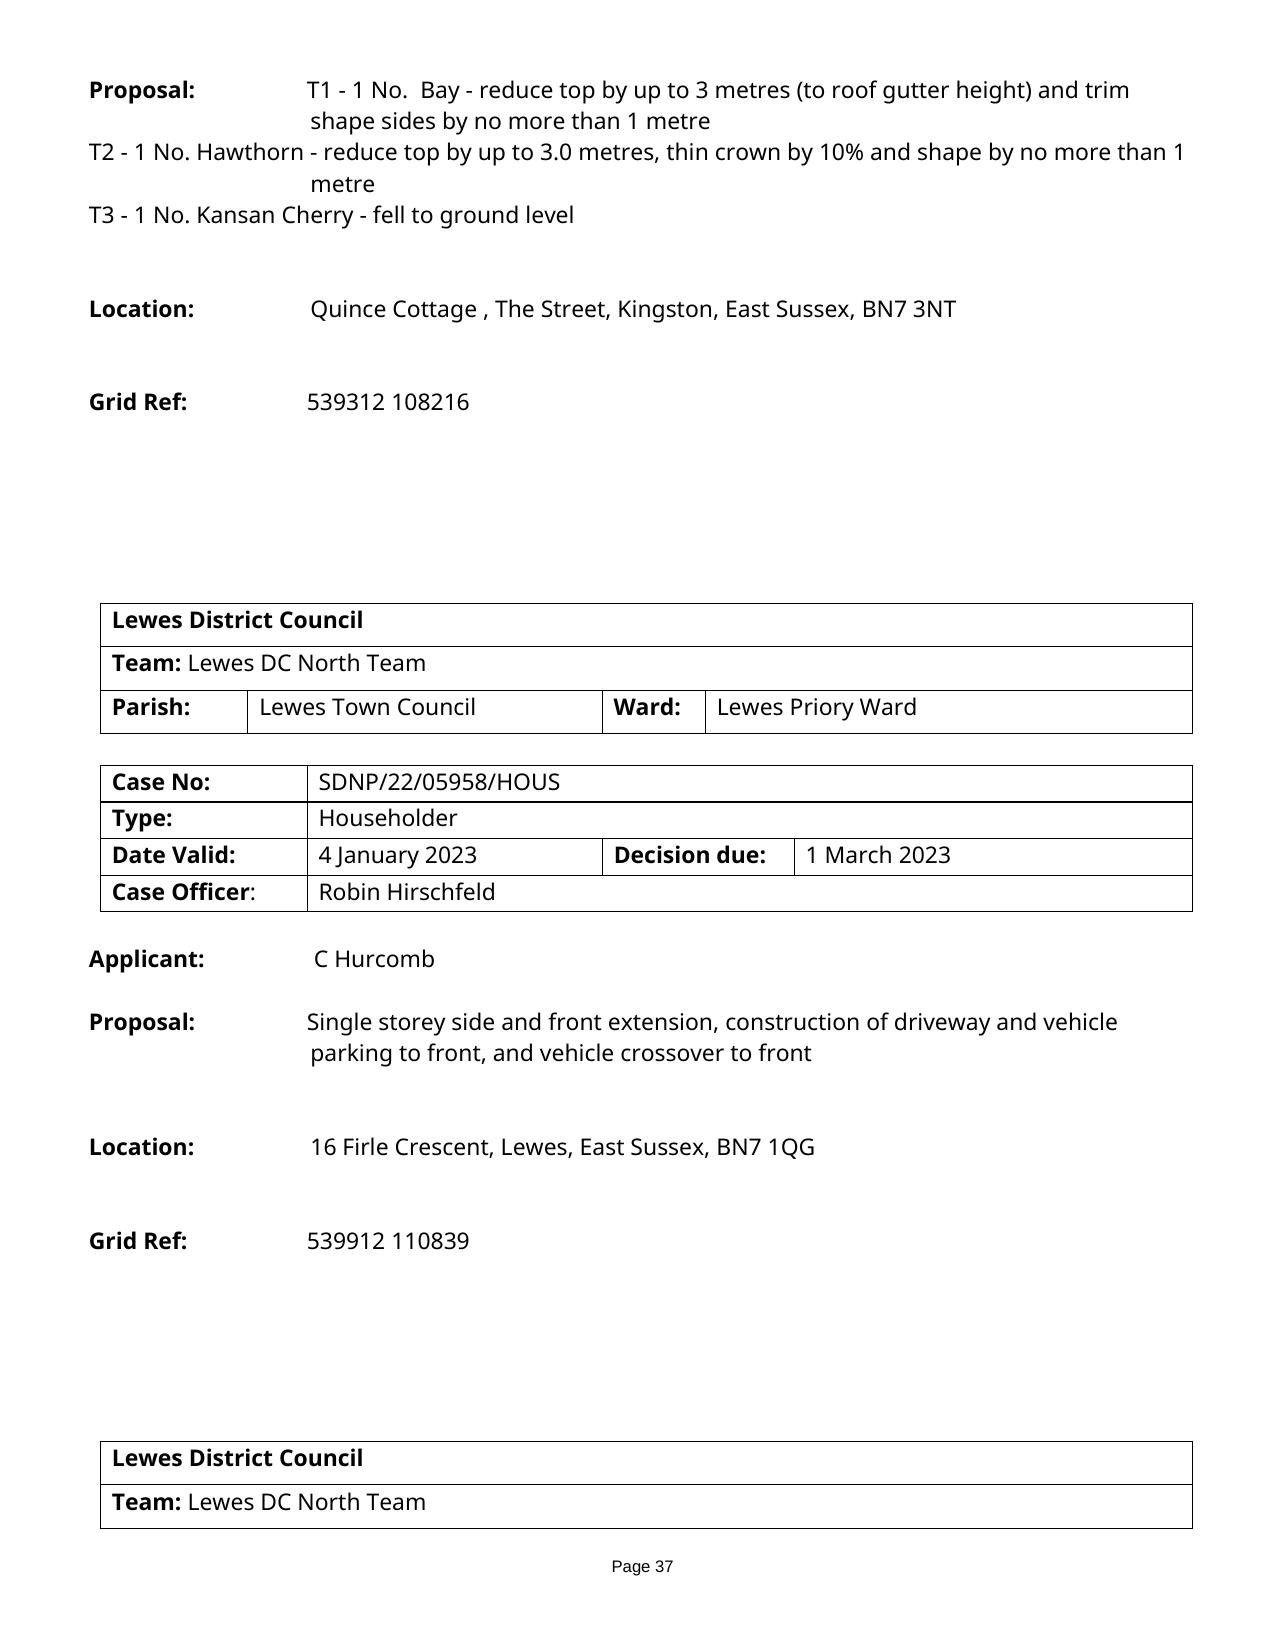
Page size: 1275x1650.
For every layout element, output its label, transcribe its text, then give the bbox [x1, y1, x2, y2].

text Grid Ref: 539312 108216 [89, 386, 1196, 418]
text Location: 16 Firle Crescent, Lewes, East Sussex, BN7 1QG [89, 1131, 1196, 1162]
table_cell Date Valid: [101, 839, 307, 874]
table_cell Robin Hirschfeld [308, 876, 1192, 911]
table_cell Team: Lewes DC North Team [101, 1485, 1192, 1528]
text T2 - 1 No. Hawthorn - reduce top by up to 3.0 metres, thin crown by 10% and shape by no more than 1 metre [89, 136, 1196, 199]
table_cell Parish: [101, 691, 247, 732]
table_header Lewes District Council [101, 604, 1192, 646]
table_cell Householder [308, 803, 1192, 838]
table_cell 4 January 2023 [308, 839, 602, 874]
table_cell Lewes Town Council [248, 691, 602, 732]
table_cell Lewes Priory Ward [706, 691, 1192, 732]
text Applicant: C Hurcomb [89, 943, 1196, 974]
table_cell 1 March 2023 [795, 839, 1192, 874]
text Grid Ref: 539912 110839 [89, 1224, 1196, 1256]
table_header Case No: [101, 766, 307, 801]
text Proposal: T1 - 1 No. Bay - reduce top by up to 3 metres (to roof gutter height) and trim shape sides by no more than 1 metre [89, 74, 1196, 136]
table_cell Ward: [603, 691, 705, 732]
table_cell Case Officer: [101, 876, 307, 911]
text Location: Quince Cottage , The Street, Kingston, East Sussex, BN7 3NT [89, 293, 1196, 324]
text T3 - 1 No. Kansan Cherry - fell to ground level [89, 199, 1196, 230]
table_header SDNP/22/05958/HOUS [308, 766, 1192, 801]
table_cell Team: Lewes DC North Team [101, 647, 1192, 690]
table_cell Type: [101, 803, 307, 838]
table_cell Decision due: [603, 839, 794, 874]
text Proposal: Single storey side and front extension, construction of driveway and vehicle parking to front, and vehicle crossover to front [89, 1006, 1196, 1068]
table_header Lewes District Council [101, 1442, 1192, 1484]
